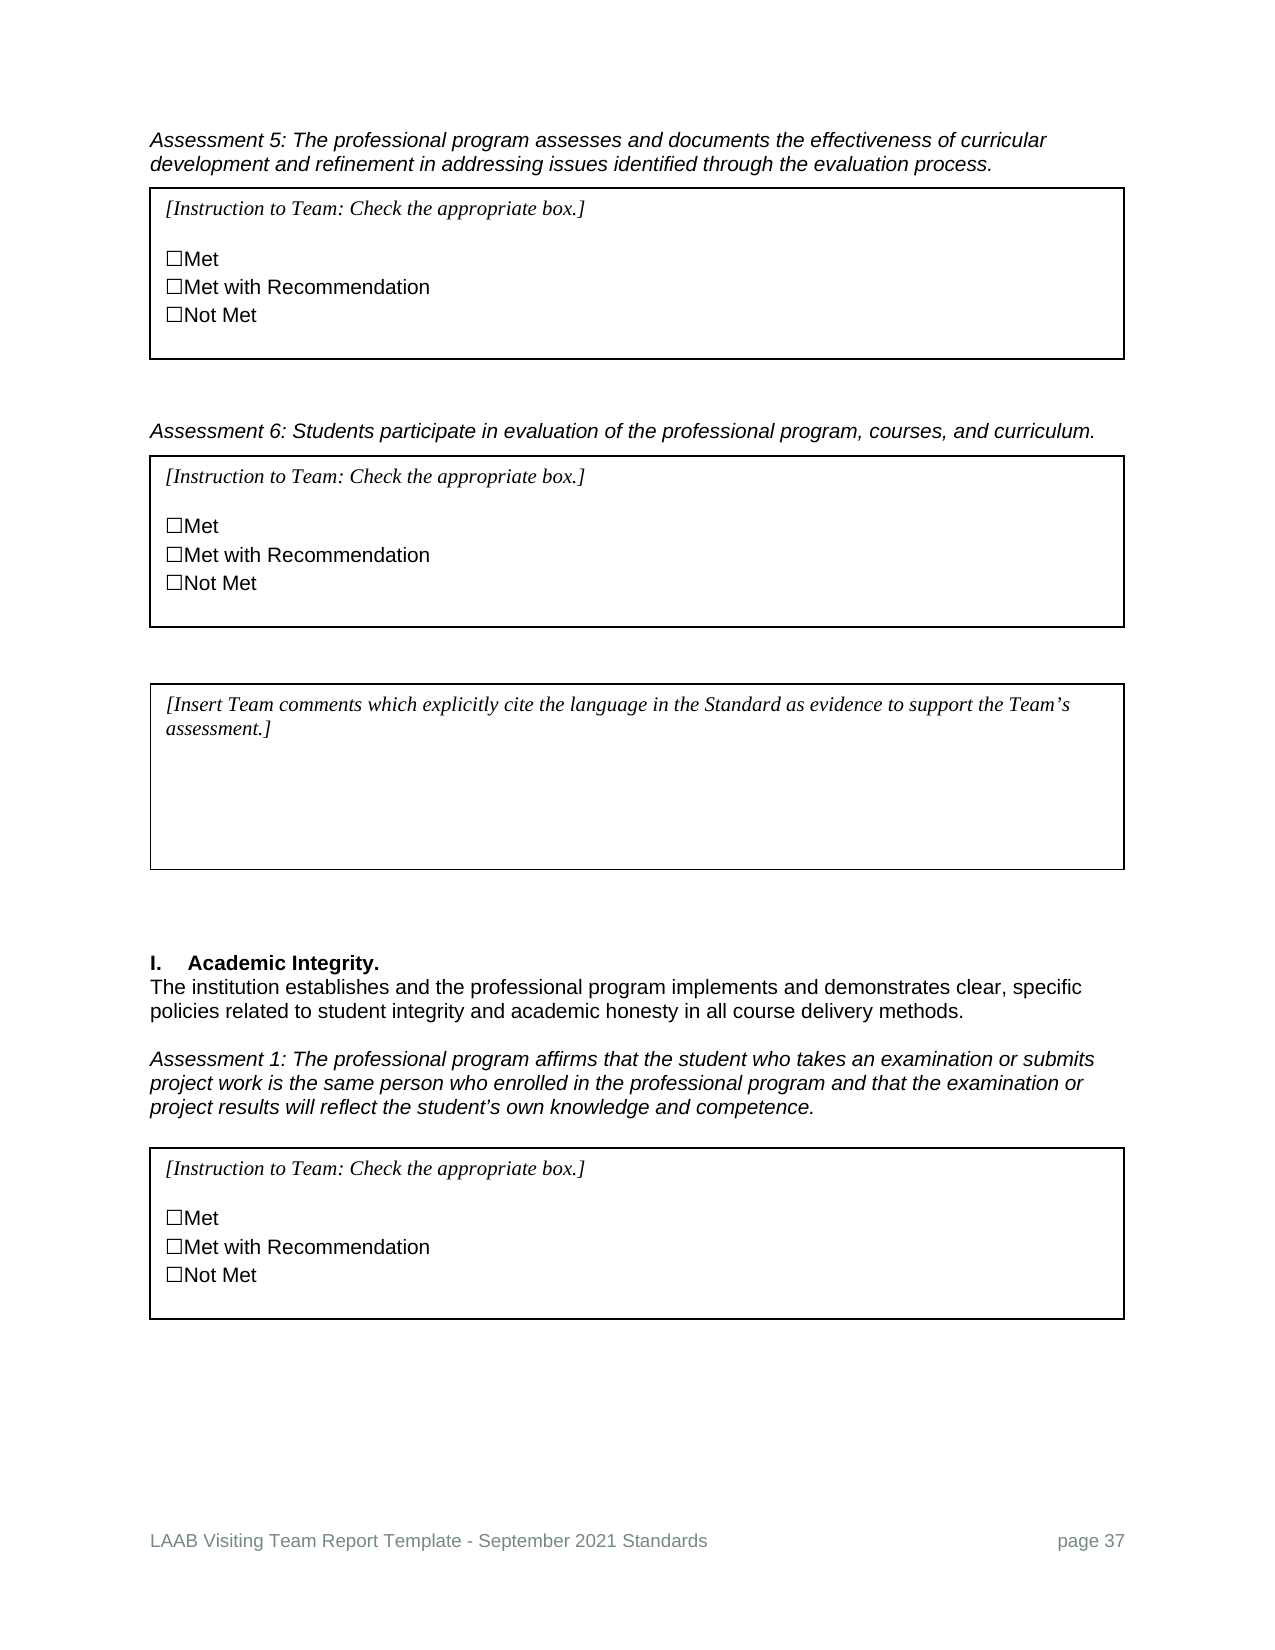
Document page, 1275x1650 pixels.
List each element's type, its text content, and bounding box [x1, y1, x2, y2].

text The institution establishes and the professional program implements and demonstrates clear, specific policies related to student integrity and academic honesty in all course delivery methods. [150, 975, 1125, 1023]
text Assessment 5: The professional program assesses and documents the effectiveness of curricular development and refinement in addressing issues identified through the evaluation process. [150, 128, 1125, 176]
list Academic Integrity. [150, 951, 1125, 975]
text Assessment 1: The professional program affirms that the student who takes an examination or submits project work is the same person who enrolled in the professional program and that the examination or project results will reflect the student’s own knowledge and competence. [150, 1047, 1125, 1119]
text Assessment 6: Students participate in evaluation of the professional program, courses, and curriculum. [150, 419, 1125, 443]
